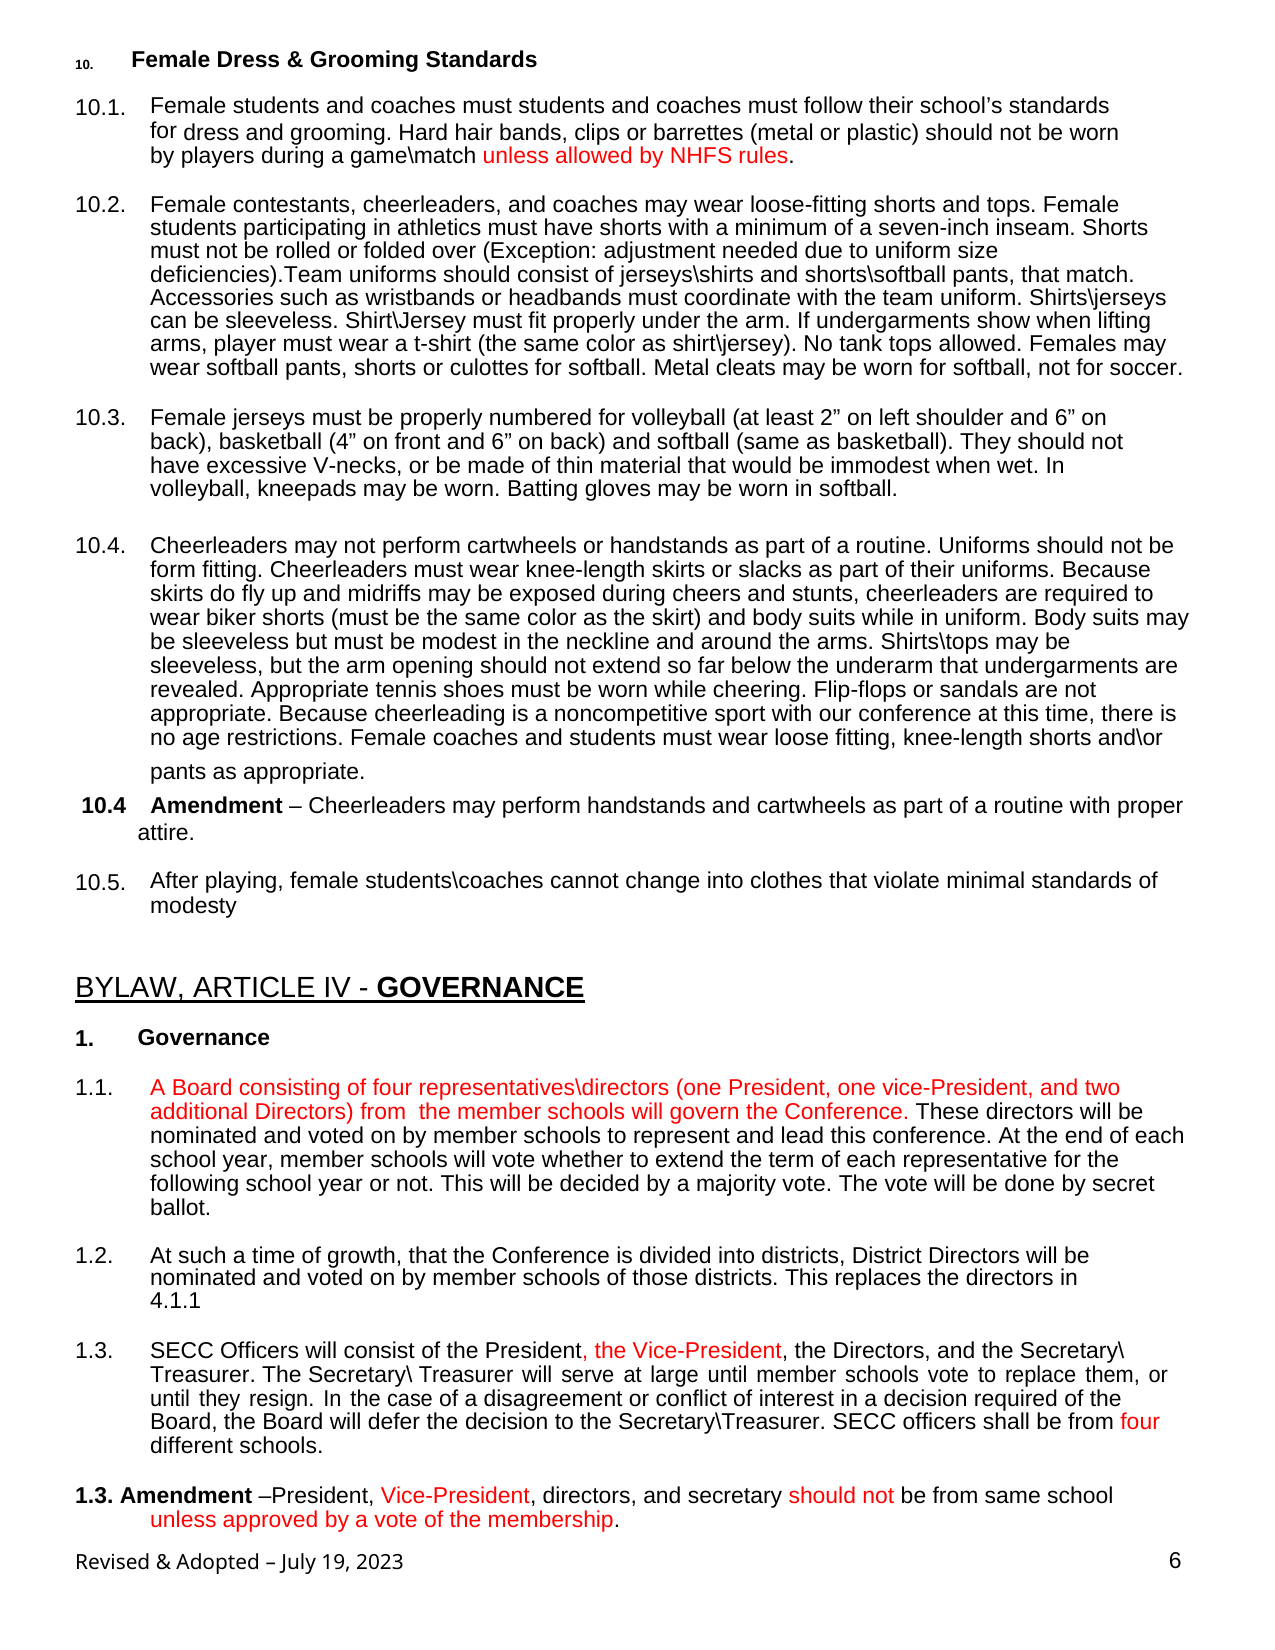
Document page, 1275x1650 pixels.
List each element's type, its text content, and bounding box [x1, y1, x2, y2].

list Female students and coaches must students and coaches must follow their school’s standards for dress and grooming. Hard hair bands, clips or barrettes (metal or plastic) should not be worn by players during a game\match unless allowed by NHFS rules. [75, 95, 1137, 169]
list A Board consisting of four representatives\directors (one President, one vice-President, and two additional Directors) from the member schools will govern the Conference. These directors will be nominated and voted on by member schools to represent and lead this conference. At the end of each school year, member schools will vote whether to extend the term of each representative for the following school year or not. This will be decided by a majority vote. The vote will be done by secret ballot. [75, 1076, 1185, 1221]
text unless approved by a vote of the membership. [75, 1508, 1192, 1532]
list Female contestants, cheerleaders, and coaches may wear loose-fitting shorts and tops. Female students participating in athletics must have shorts with a minimum of a seven-inch inseam. Shorts must not be rolled or folded over (Exception: adjustment needed due to uniform size deficiencies).Team uniforms should consist of jerseys\shirts and shorts\softball pants, that match. Accessories such as wristbands or headbands must coordinate with the team uniform. Shirts\jerseys can be sleeveless. Shirt\Jersey must fit properly under the arm. If undergarments show when lifting arms, player must wear a t-shirt (the same color as shirt\jersey). No tank tops allowed. Females may wear softball pants, shorts or culottes for softball. Metal cleats may be worn for softball, not for soccer. [75, 194, 1194, 380]
list SECC Officers will consist of the President, the Vice-President, the Directors, and the Secretary\Treasurer. The Secretary\ Treasurer will serve at large until member schools vote to replace them, or until they resign. In the case of a disagreement or conflict of interest in a decision required of the Board, the Board will defer the decision to the Secretary\Treasurer. SECC officers shall be from four different schools. [75, 1340, 1192, 1458]
subtitle Female Dress & Grooming Standards [75, 46, 1210, 72]
list After playing, female students\coaches cannot change into clothes that violate minimal standards of modesty [75, 871, 1158, 919]
text BYLAW, ARTICLE IV - GOVERNANCE [75, 970, 1210, 1004]
text pants as appropriate. [150, 758, 1210, 784]
text 1.3. Amendment –President, Vice-President, directors, and secretary should not be from same school [75, 1485, 1192, 1508]
text 10.4 Amendment – Cheerleaders may perform handstands and cartwheels as part of a routine with proper attire. [81, 792, 1210, 845]
list Female jerseys must be properly numbered for volleyball (at least 2” on left shoulder and 6” on back), basketball (4” on front and 6” on back) and softball (same as basketball). They should not have excessive V-necks, or be made of thin material that would be immodest when wet. In volleyball, kneepads may be worn. Batting gloves may be worn in softball. [75, 407, 1169, 502]
list Cheerleaders may not perform cartwheels or handstands as part of a routine. Uniforms should not be form fitting. Cheerleaders must wear knee-length skirts or slacks as part of their uniforms. Because skirts do fly up and midriffs may be exposed during cheers and stunts, cheerleaders are required to wear biker shorts (must be the same color as the skirt) and body suits while in uniform. Body suits may be sleeveless but must be modest in the neckline and around the arms. Shirts\tops may be sleeveless, but the arm opening should not extend so far below the underarm that undergarments are revealed. Appropriate tennis shoes must be worn while cheering. Flip-flops or sandals are not appropriate. Because cheerleading is a noncompetitive sport with our conference at this time, there is no age restrictions. Female coaches and students must wear loose fitting, knee-length shorts and\or [75, 534, 1189, 751]
subtitle Governance [75, 1024, 1210, 1052]
list At such a time of growth, that the Conference is divided into districts, District Directors will be nominated and voted on by member schools of those districts. This replaces the directors in 4.1.1 [75, 1245, 1131, 1313]
